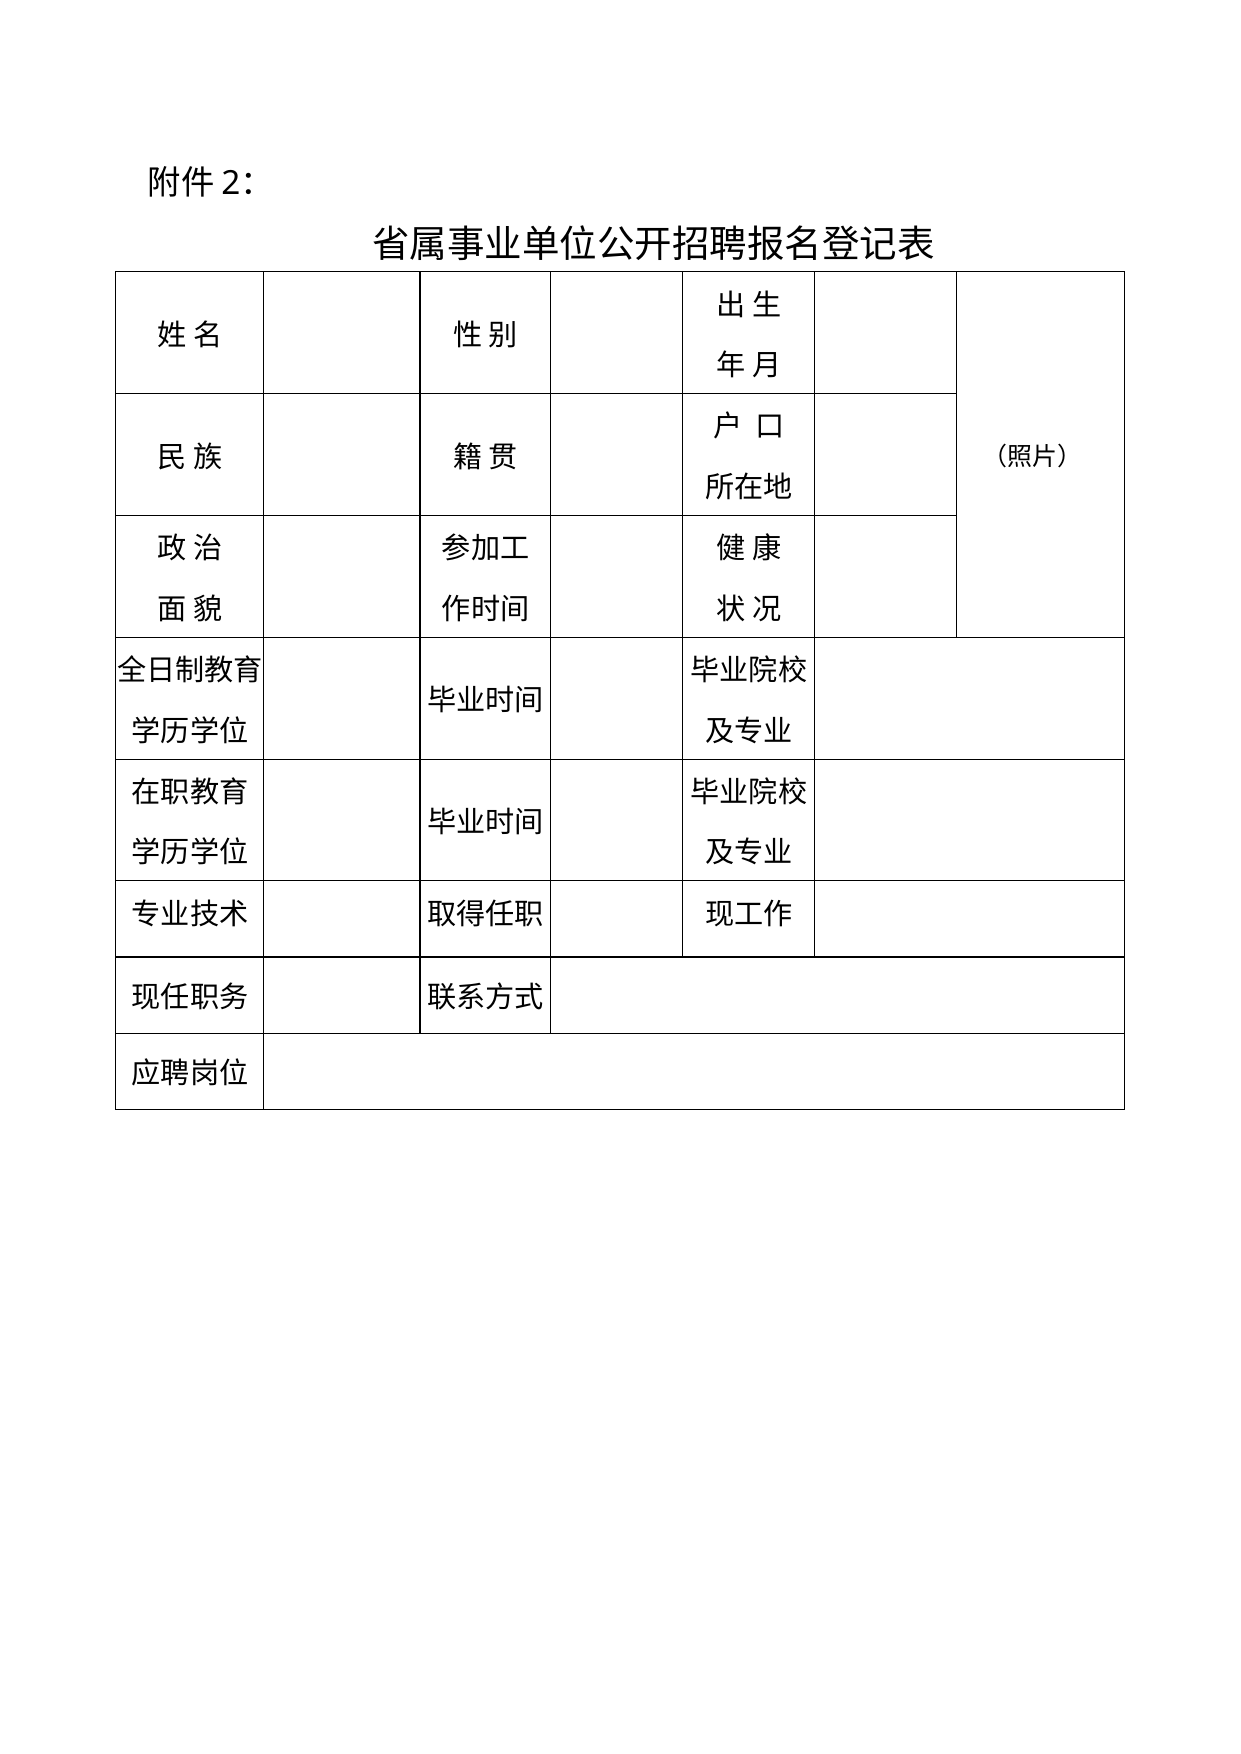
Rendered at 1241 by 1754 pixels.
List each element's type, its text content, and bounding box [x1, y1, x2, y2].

table_cell [551, 760, 682, 880]
table_cell 专业技术 职 务 [116, 881, 263, 956]
table_cell 毕业时间 [421, 638, 550, 758]
table_cell 户 口 所在地 [683, 394, 814, 515]
table_header [264, 272, 419, 393]
table_header 姓 名 [116, 272, 263, 393]
table_cell [551, 638, 682, 758]
table_cell [264, 760, 419, 880]
table_header （照片） [957, 272, 1124, 637]
table_cell [815, 516, 956, 637]
table_cell [551, 958, 1124, 1032]
table_cell 毕业院校及专业 [683, 638, 814, 758]
table_cell 参加工 作时间 [421, 516, 550, 637]
table_cell 取得任职资格时间 [421, 881, 550, 956]
table_cell [815, 394, 956, 515]
text 附件2： [148, 150, 1092, 211]
table_cell [264, 394, 419, 515]
table_cell 毕业时间 [421, 760, 550, 880]
table_cell [264, 1034, 1124, 1108]
table_cell 现任职务 [116, 958, 263, 1032]
table_header [551, 272, 682, 393]
table_cell [264, 958, 419, 1032]
table_cell 健 康 状 况 [683, 516, 814, 637]
table_header [815, 272, 956, 393]
table_cell [551, 516, 682, 637]
table_cell 现工作 单 位 [683, 881, 814, 956]
table_cell 联系方式 [421, 958, 550, 1032]
table_cell 政 治 面 貌 [116, 516, 263, 637]
table_cell 在职教育 学历学位 [116, 760, 263, 880]
table_cell 籍 贯 [421, 394, 550, 515]
table_cell [264, 881, 419, 956]
table_cell 应聘岗位 [116, 1034, 263, 1108]
table_header 出 生 年 月 [683, 272, 814, 393]
table_cell [264, 516, 419, 637]
table_cell [551, 881, 682, 956]
table_cell [815, 881, 1124, 956]
table_cell [551, 394, 682, 515]
table_cell 民 族 [116, 394, 263, 515]
table_cell 毕业院校及专业 [683, 760, 814, 880]
table_cell [815, 760, 1124, 880]
table_cell [264, 638, 419, 758]
table_cell [815, 638, 1124, 758]
text 省属事业单位公开招聘报名登记表 [148, 211, 1092, 271]
table_header 性 别 [421, 272, 550, 393]
table_cell 全日制教育学历学位 [116, 638, 263, 758]
